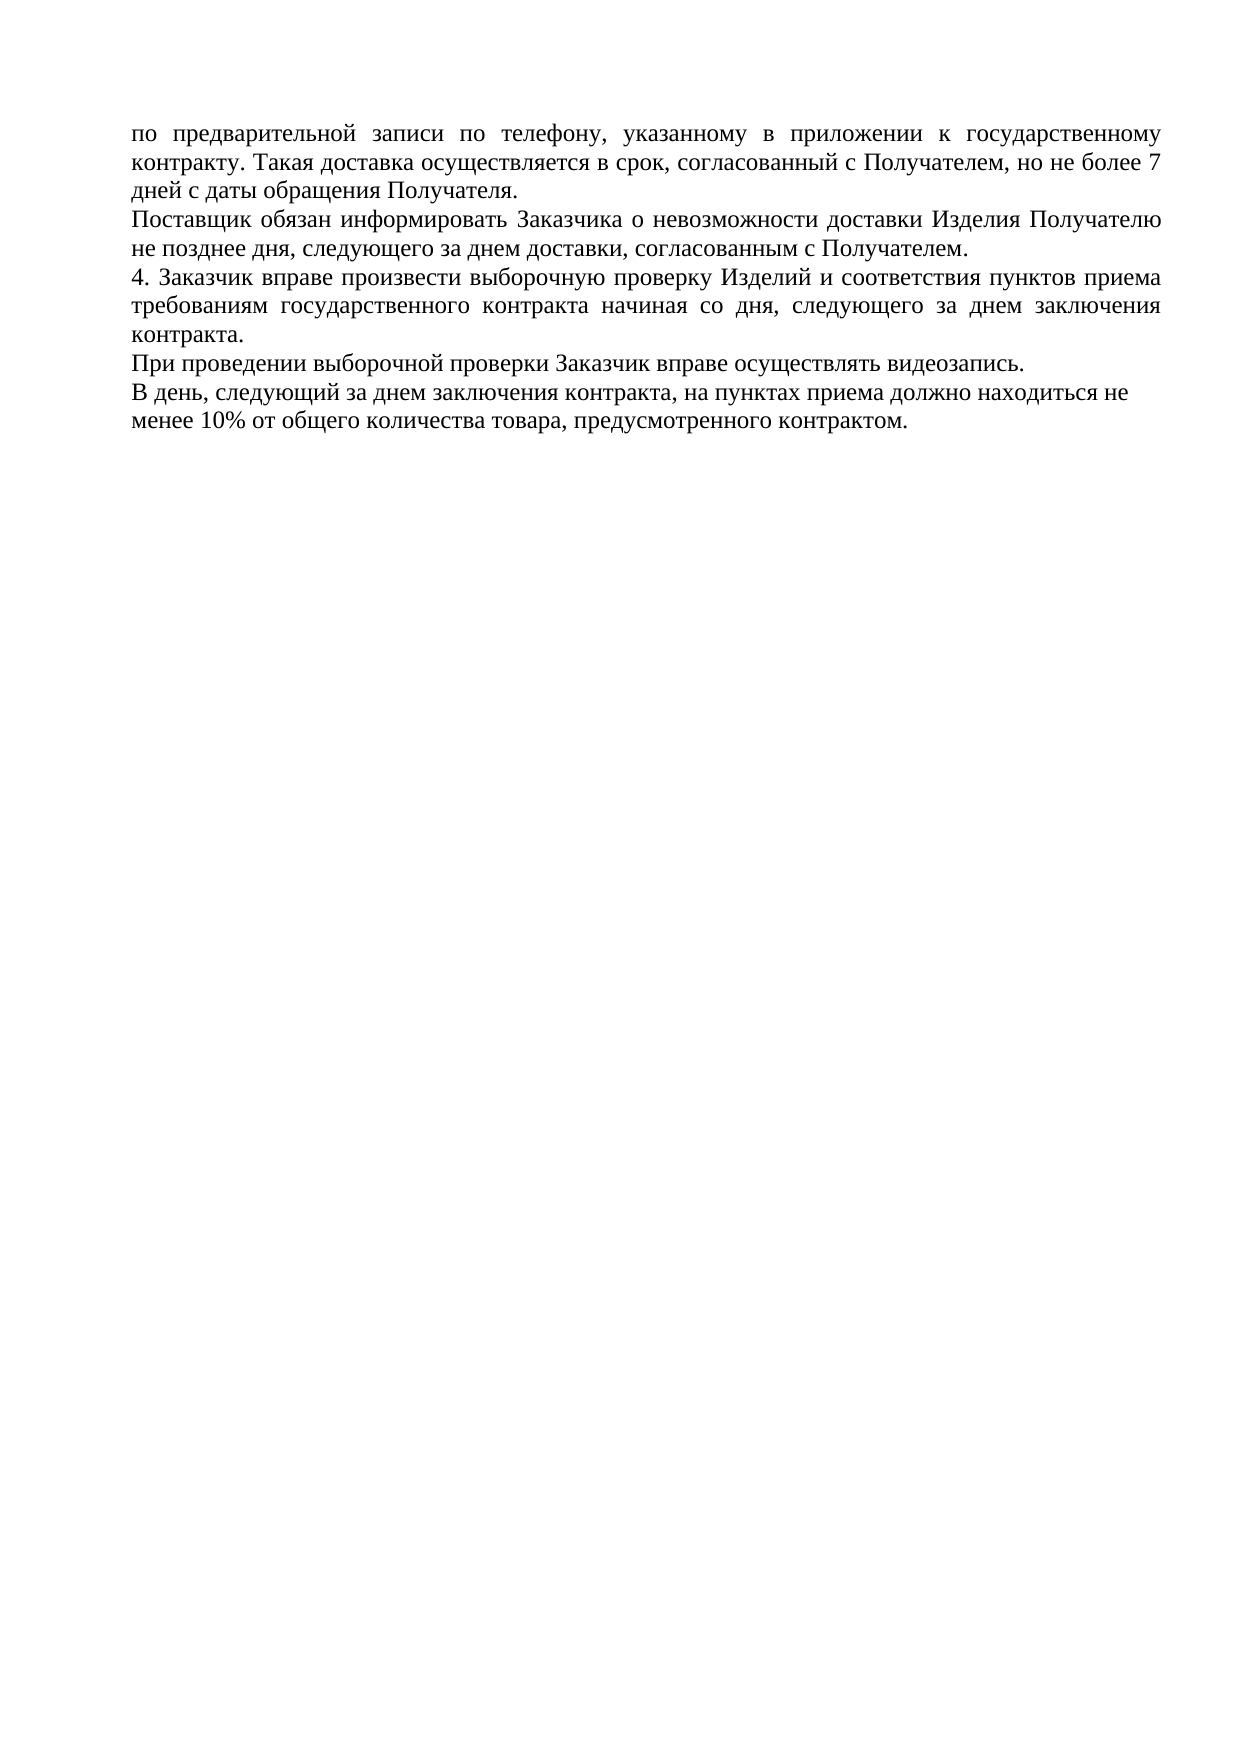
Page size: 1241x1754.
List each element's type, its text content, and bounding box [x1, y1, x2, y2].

text В день, следующий за днем заключения контракта, на пунктах приема должно находиться не менее 10% от общего количества товара, предусмотренного контрактом. [131, 377, 1162, 434]
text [131, 118, 1162, 204]
text Поставщик обязан информировать Заказчика о невозможности доставки Изделия Получателю не позднее дня, следующего за днем доставки, согласованным с Получателем. [131, 204, 1162, 262]
text 4. Заказчик вправе произвести выборочную проверку Изделий и соответствия пунктов приема требованиям государственного контракта начиная со дня, следующего за днем заключения контракта. [131, 262, 1162, 348]
text При проведении выборочной проверки Заказчик вправе осуществлять видеозапись. [131, 348, 1162, 377]
